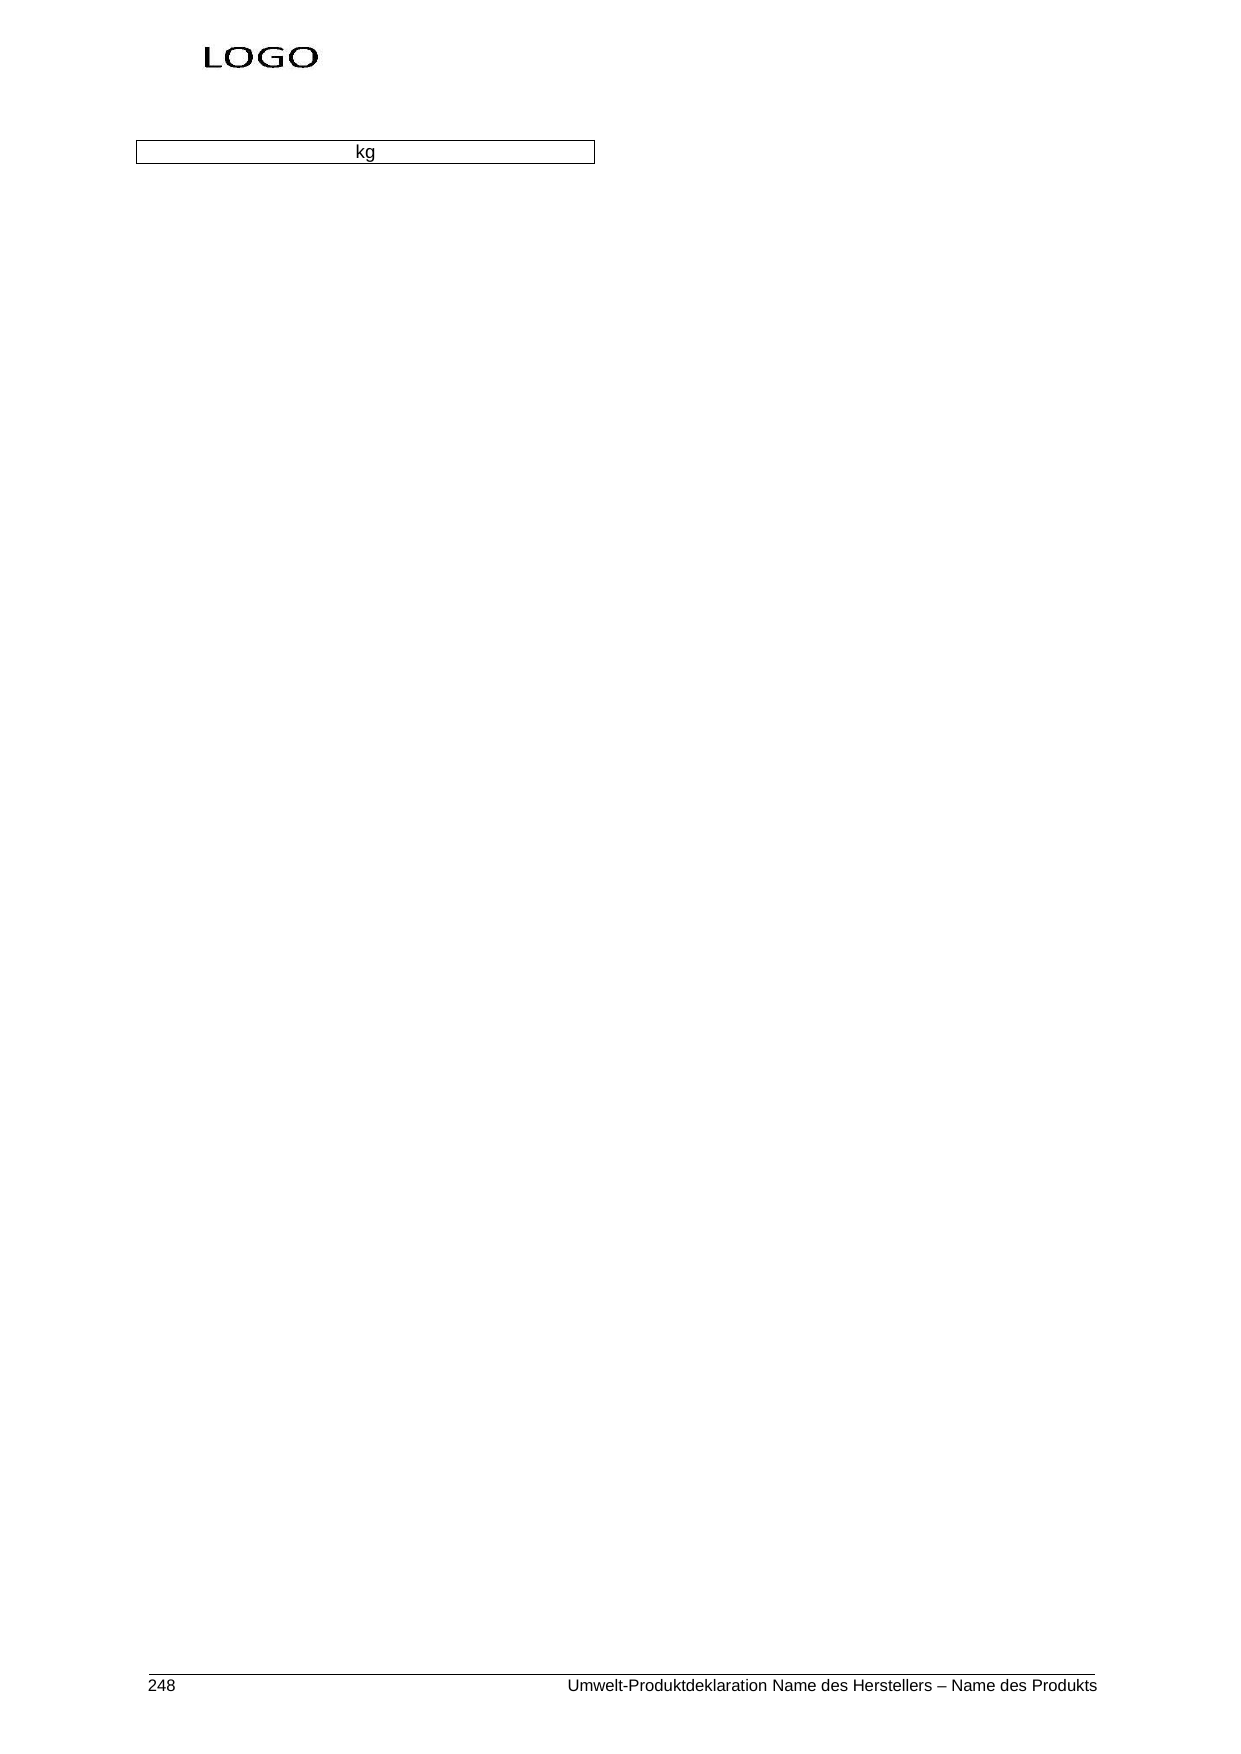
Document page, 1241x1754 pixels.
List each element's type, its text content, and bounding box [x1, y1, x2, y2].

table_cell kg [137, 141, 594, 162]
picture [148, 14, 622, 103]
